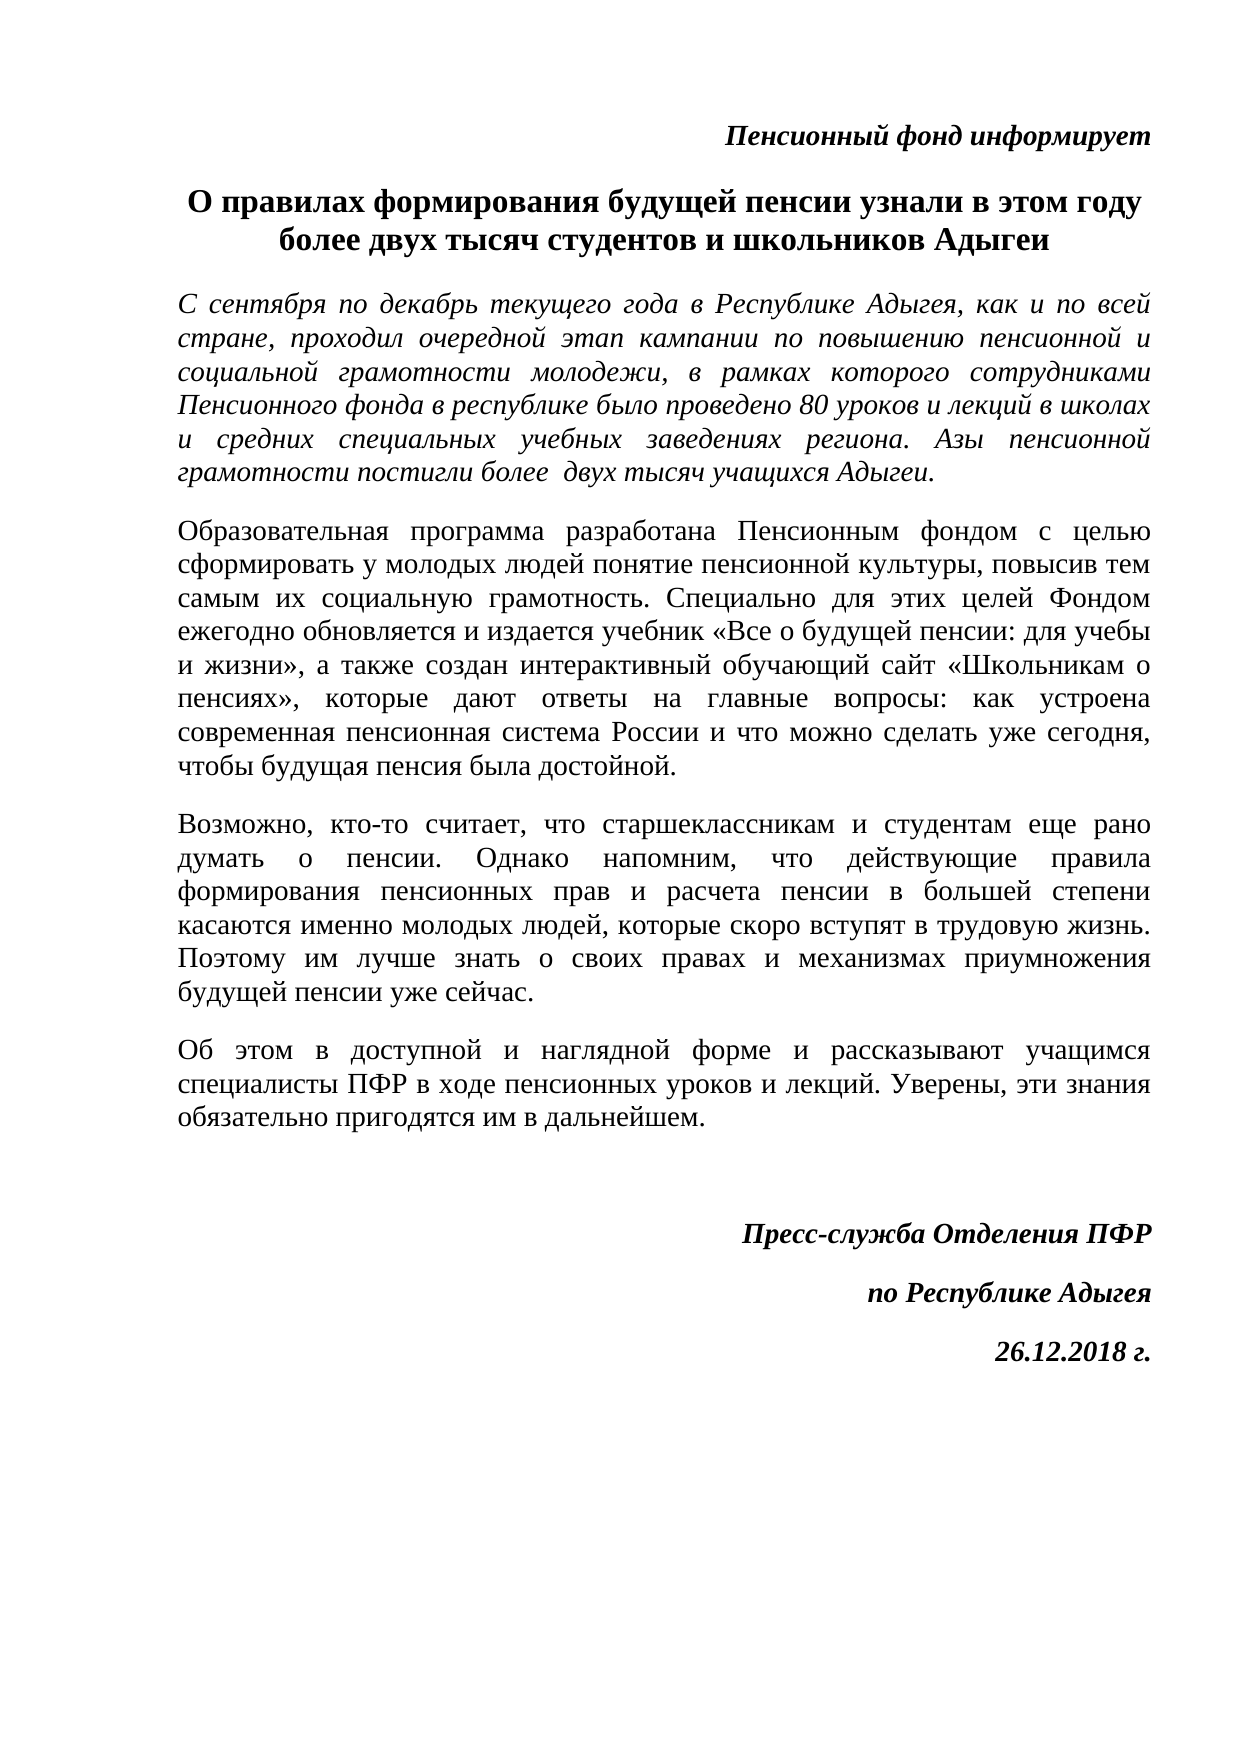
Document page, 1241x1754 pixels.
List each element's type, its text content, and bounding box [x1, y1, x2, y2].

text Пресс-служба Отделения ПФР [177, 1217, 1152, 1250]
text С сентября по декабрь текущего года в Республике Адыгея, как и по всей стране, проходил очередной этап кампании по повышению пенсионной и социальной грамотности молодежи, в рамках которого сотрудниками Пенсионного фонда в республике было проведено 80 уроков и лекций в школах и средних специальных учебных заведениях региона. Азы пенсионной грамотности постигли более двух тысяч учащихся Адыгеи. [177, 287, 1152, 488]
text О правилах формирования будущей пенсии узнали в этом году более двух тысяч студентов и школьников Адыгеи [177, 181, 1152, 257]
text Возможно, кто-то считает, что старшеклассникам и студентам еще рано думать о пенсии. Однако напомним, что действующие правила формирования пенсионных прав и расчета пенсии в большей степени касаются именно молодых людей, которые скоро вступят в трудовую жизнь. Поэтому им лучше знать о своих правах и механизмах приумножения будущей пенсии уже сейчас. [177, 806, 1152, 1007]
text 26.12.2018 г. [177, 1334, 1152, 1367]
text Об этом в доступной и наглядной форме и рассказывают учащимся специалисты ПФР в ходе пенсионных уроков и лекций. Уверены, эти знания обязательно пригодятся им в дальнейшем. [177, 1032, 1152, 1133]
text по Республике Адыгея [177, 1275, 1152, 1309]
text Образовательная программа разработана Пенсионным фондом с целью сформировать у молодых людей понятие пенсионной культуры, повысив тем самым их социальную грамотность. Специально для этих целей Фондом ежегодно обновляется и издается учебник «Все о будущей пенсии: для учебы и жизни», а также создан интерактивный обучающий сайт «Школьникам о пенсиях», которые дают ответы на главные вопросы: как устроена современная пенсионная система России и что можно сделать уже сегодня, чтобы будущая пенсия была достойной. [177, 513, 1152, 781]
text Пенсионный фонд информирует [177, 118, 1152, 152]
